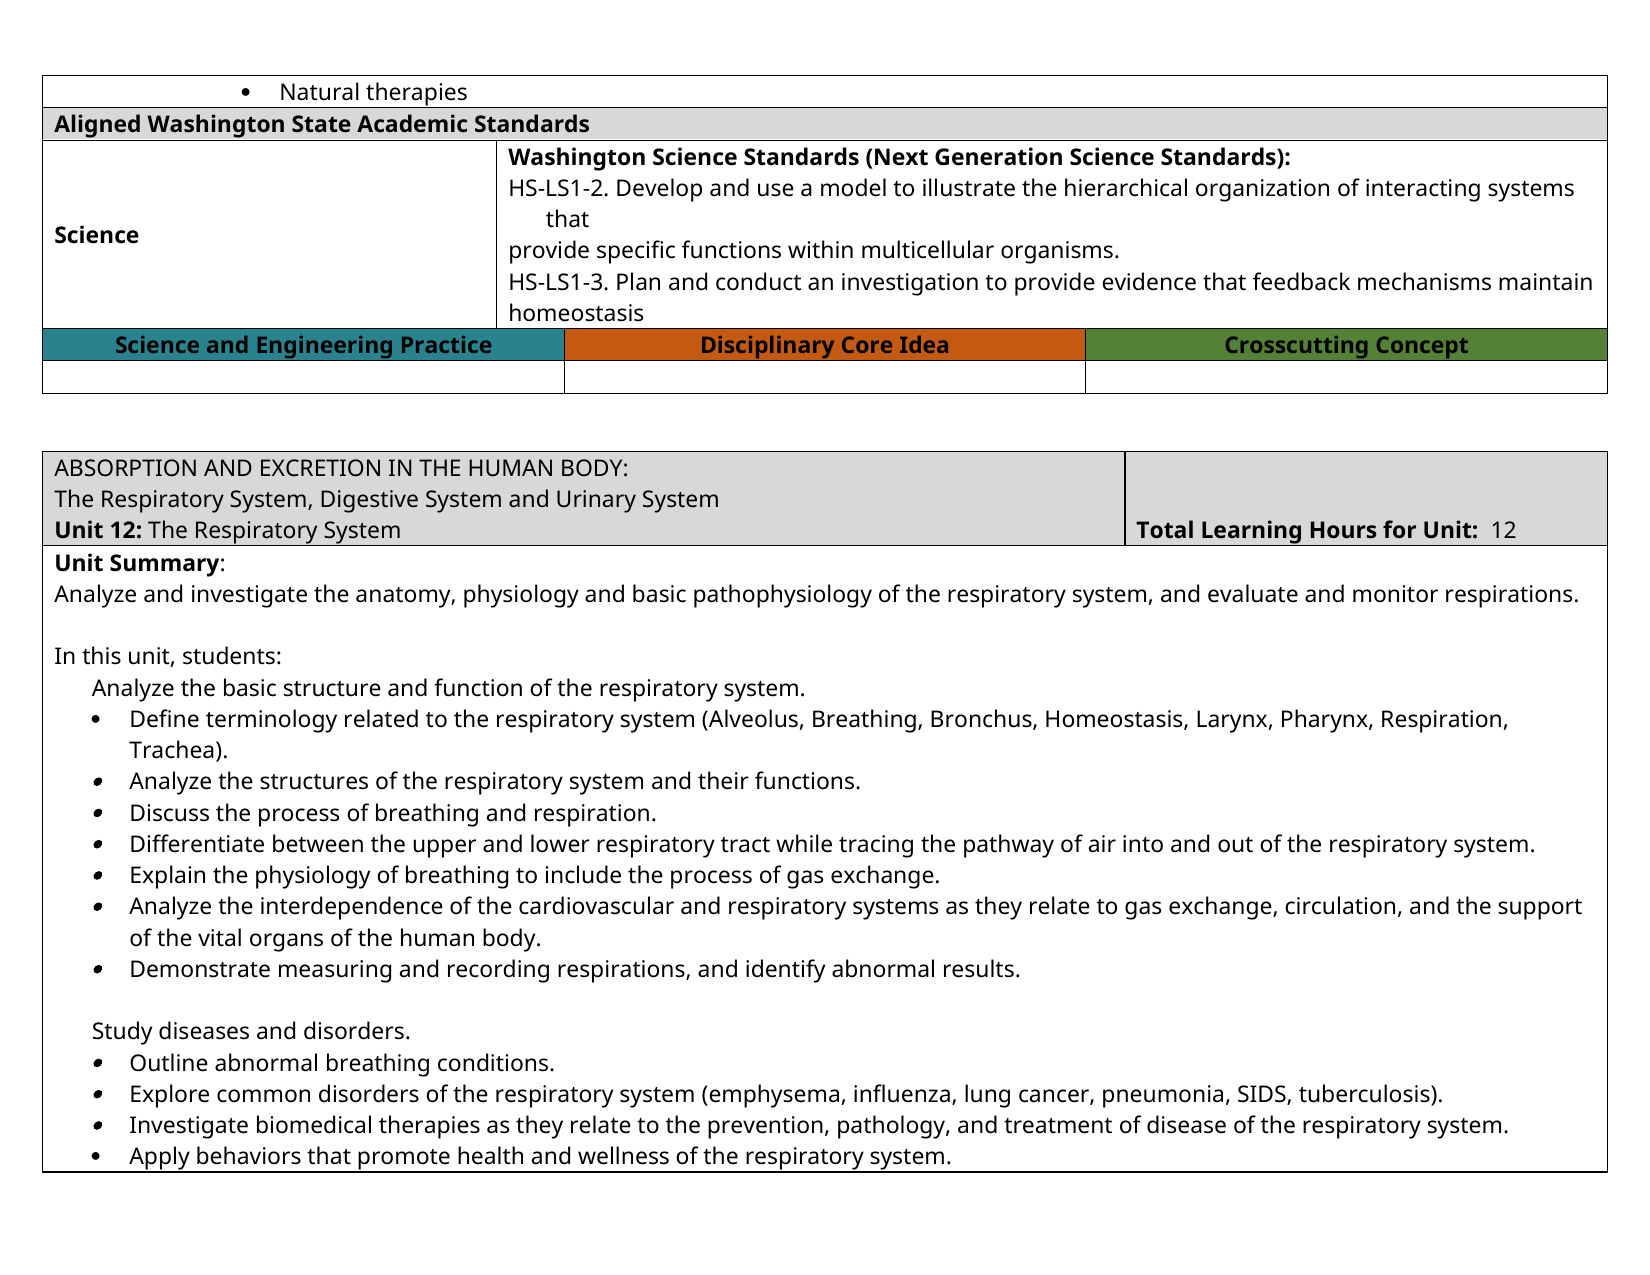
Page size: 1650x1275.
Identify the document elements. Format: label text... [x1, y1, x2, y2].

table_cell Aligned Washington State Academic Standards [43, 108, 1607, 139]
table_cell Science [43, 141, 496, 328]
table_cell [43, 361, 564, 393]
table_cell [43, 546, 1607, 1171]
table_header ABSORPTION AND EXCRETION IN THE HUMAN BODY: The Respiratory System, Digestive System and Urinary System Unit 12: The Respiratory System [43, 452, 1124, 545]
table_cell Science and Engineering Practice [43, 329, 564, 360]
table_header Total Learning Hours for Unit: 12 [1126, 452, 1607, 545]
table_cell [565, 361, 1085, 393]
table_cell Crosscutting Concept [1086, 329, 1607, 360]
table_cell [1086, 361, 1607, 393]
table_cell Washington Science Standards (Next Generation Science Standards): HS-LS1-2. Develop and use a model to illustrate the hierarchical organization of interacting systems that provide specific functions within multicellular organisms. HS-LS1-3. Plan and conduct an investigation to provide evidence that feedback mechanisms maintain homeostasis [497, 141, 1607, 328]
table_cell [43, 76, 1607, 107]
table_cell Disciplinary Core Idea [565, 329, 1085, 360]
